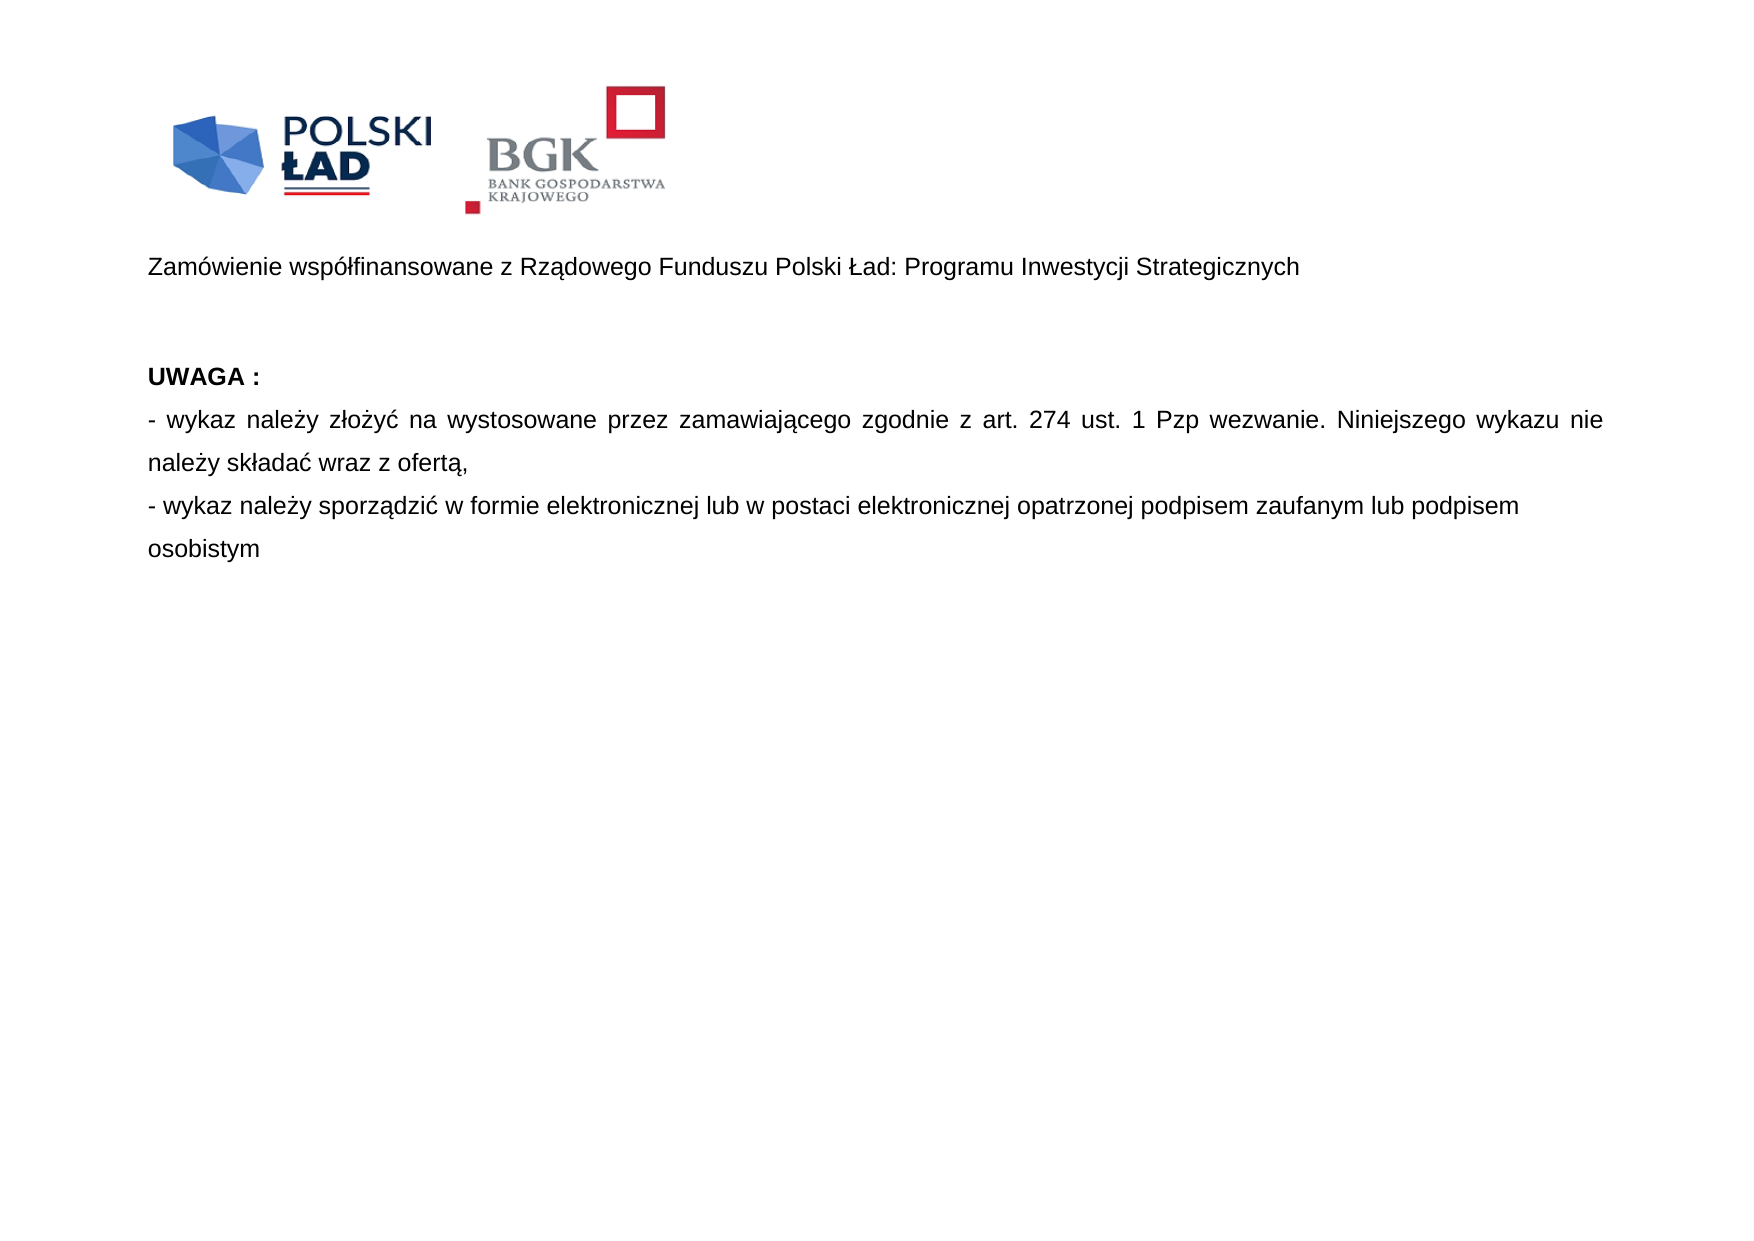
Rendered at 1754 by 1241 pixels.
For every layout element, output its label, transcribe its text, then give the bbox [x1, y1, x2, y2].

text - wykaz należy złożyć na wystosowane przez zamawiającego zgodnie z art. 274 ust. 1 Pzp wezwanie. Niniejszego wykazu nie należy składać wraz z ofertą, [148, 405, 1606, 477]
text UWAGA : [148, 362, 1606, 391]
picture [148, 74, 688, 227]
text - wykaz należy sporządzić w formie elektronicznej lub w postaci elektronicznej opatrzonej podpisem zaufanym lub podpisem osobistym [148, 491, 1606, 563]
